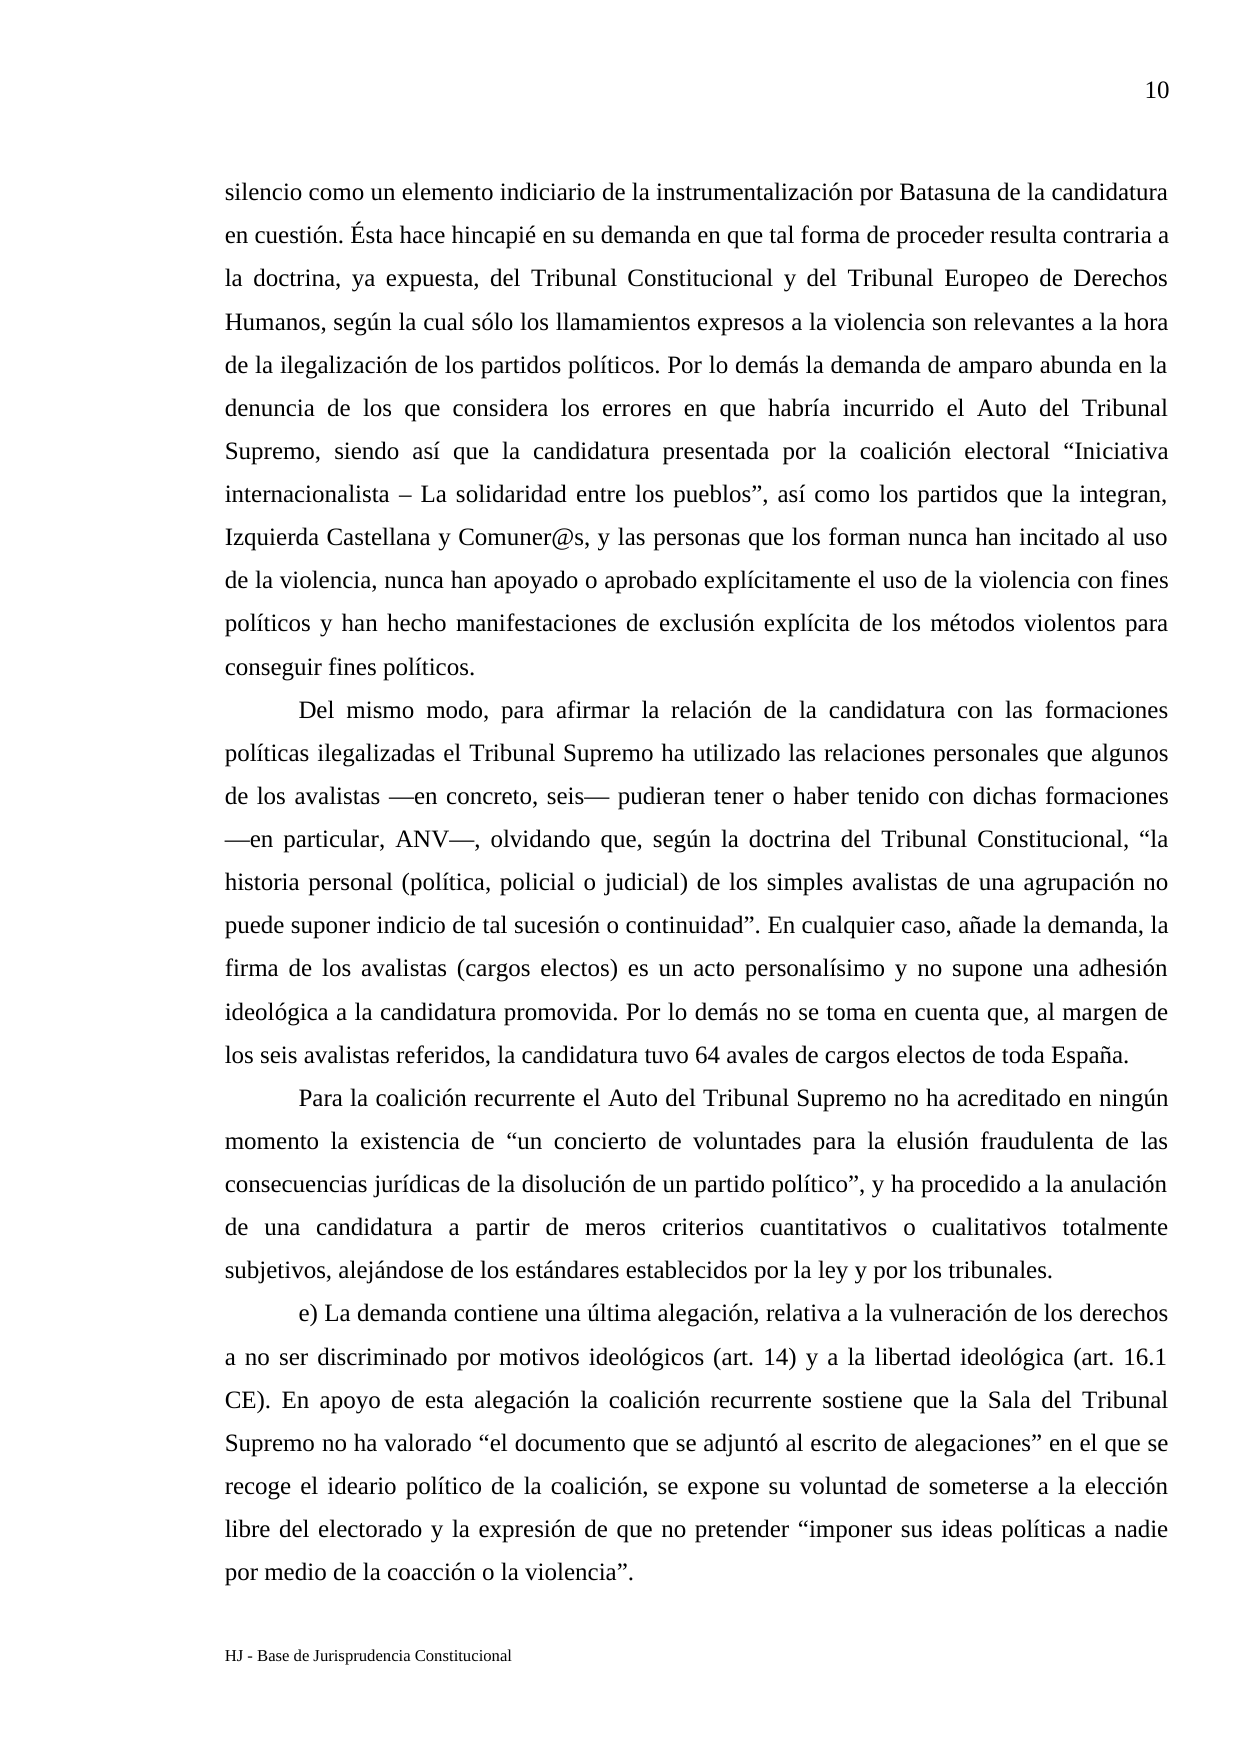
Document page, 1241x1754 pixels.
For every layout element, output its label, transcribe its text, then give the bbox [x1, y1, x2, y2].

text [224, 177, 1169, 680]
text Para la coalición recurrente el Auto del Tribunal Supremo no ha acreditado en ningún momento la existencia de “un concierto de voluntades para la elusión fraudulenta de las consecuencias jurídicas de la disolución de un partido político”, y ha procedido a la anulación de una candidatura a partir de meros criterios cuantitativos o cualitativos totalmente subjetivos, alejándose de los estándares establecidos por la ley y por los tribunales. [224, 1083, 1169, 1284]
text e) La demanda contiene una última alegación, relativa a la vulneración de los derechos a no ser discriminado por motivos ideológicos (art. 14) y a la libertad ideológica (art. 16.1 CE). En apoyo de esta alegación la coalición recurrente sostiene que la Sala del Tribunal Supremo no ha valorado “el documento que se adjuntó al escrito de alegaciones” en el que se recoge el ideario político de la coalición, se expone su voluntad de someterse a la elección libre del electorado y la expresión de que no pretender “imponer sus ideas políticas a nadie por medio de la coacción o la violencia”. [224, 1298, 1169, 1586]
text Del mismo modo, para afirmar la relación de la candidatura con las formaciones políticas ilegalizadas el Tribunal Supremo ha utilizado las relaciones personales que algunos de los avalistas —en concreto, seis— pudieran tener o haber tenido con dichas formaciones —en particular, ANV—, olvidando que, según la doctrina del Tribunal Constitucional, “la historia personal (política, policial o judicial) de los simples avalistas de una agrupación no puede suponer indicio de tal sucesión o continuidad”. En cualquier caso, añade la demanda, la firma de los avalistas (cargos electos) es un acto personalísimo y no supone una adhesión ideológica a la candidatura promovida. Por lo demás no se toma en cuenta que, al margen de los seis avalistas referidos, la candidatura tuvo 64 avales de cargos electos de toda España. [224, 695, 1169, 1068]
